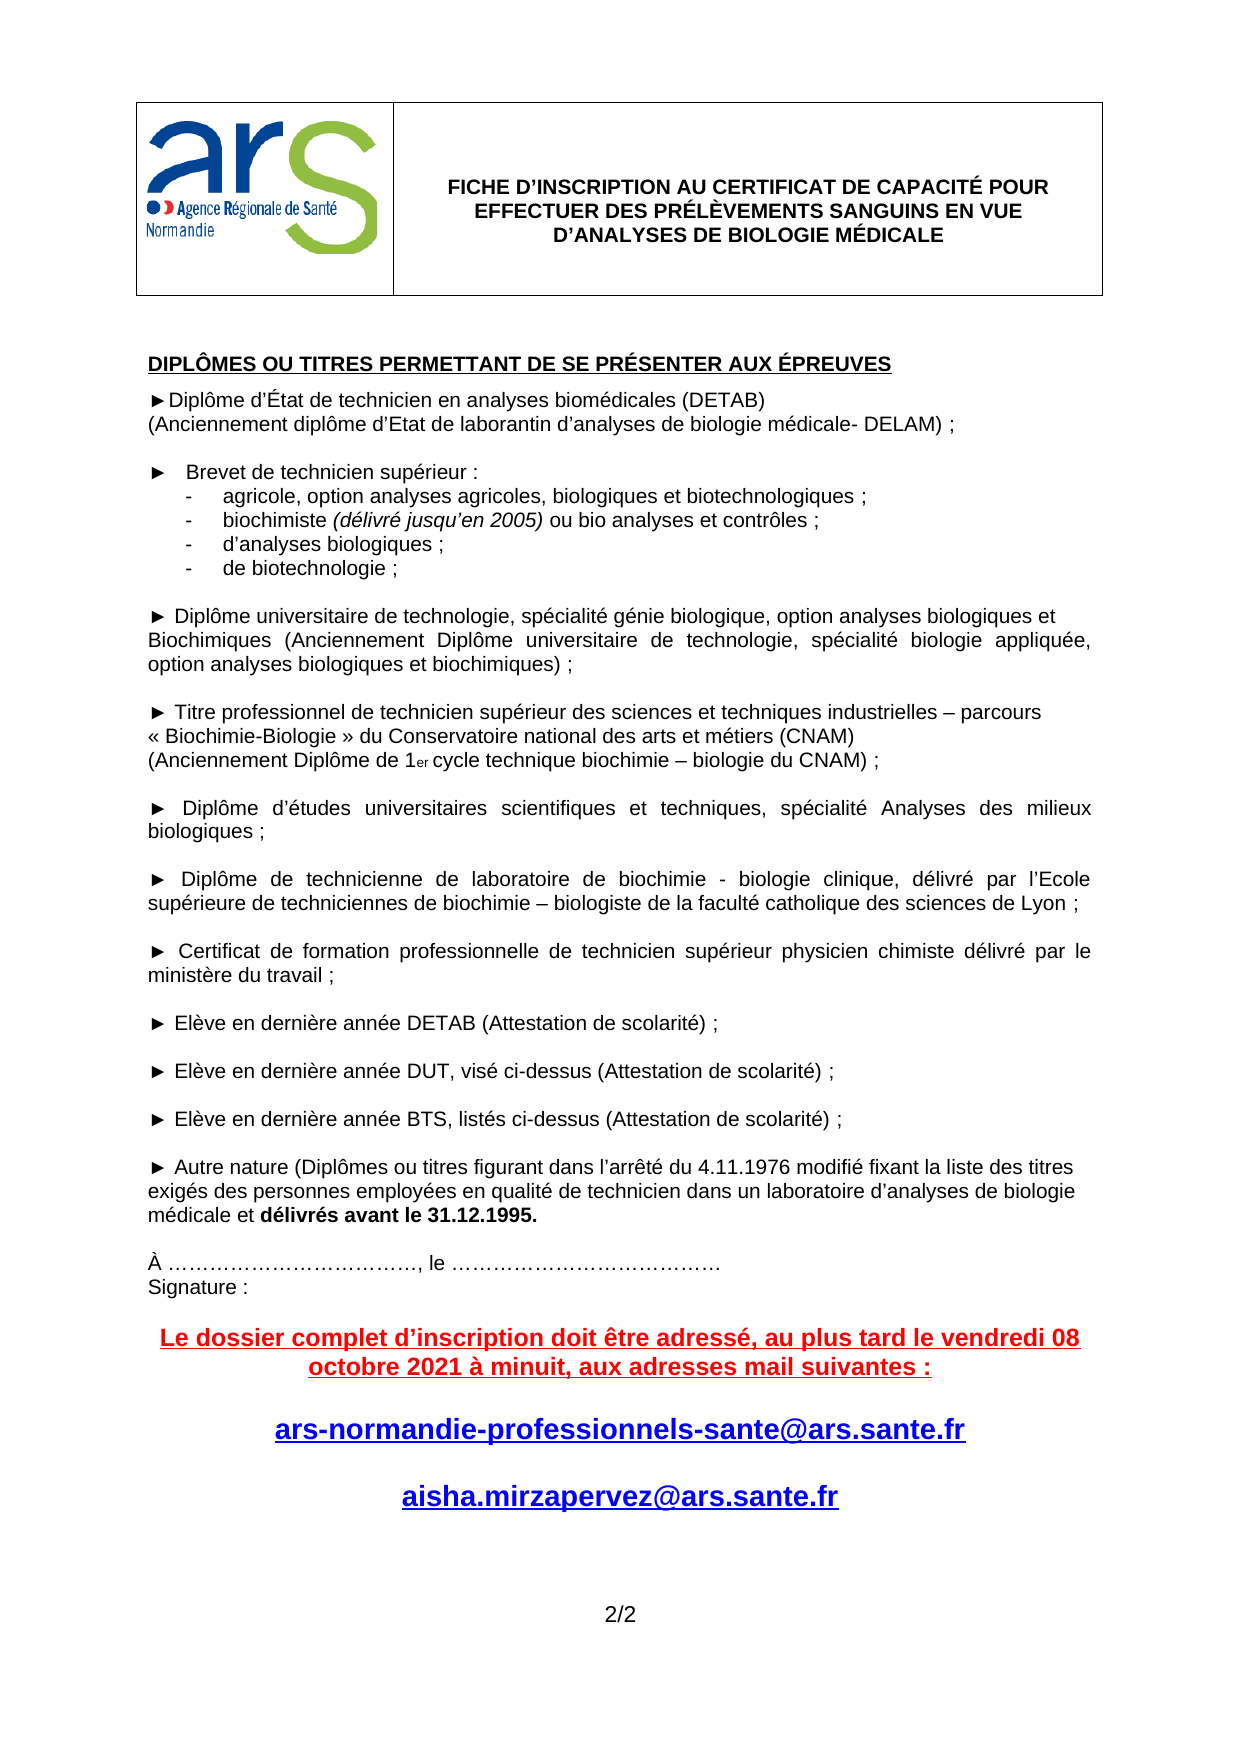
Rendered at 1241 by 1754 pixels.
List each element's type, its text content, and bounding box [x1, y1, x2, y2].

text ars-normandie-professionnels-sante@ars.sante.fr [148, 1412, 1092, 1445]
text ► Autre nature (Diplômes ou titres figurant dans l’arrêté du 4.11.1976 modifié fixant la liste des titres [148, 1155, 1092, 1179]
text DIPLÔMES OU TITRES PERMETTANT DE SE PRÉSENTER AUX ÉPREUVES [148, 352, 1092, 376]
text (Anciennement Diplôme de 1er cycle technique biochimie – biologie du CNAM) ; [148, 747, 1092, 771]
text ► Diplôme universitaire de technologie, spécialité génie biologique, option analyses biologiques et [148, 604, 1092, 628]
text Signature : [148, 1274, 1092, 1298]
text ► Diplôme de technicienne de laboratoire de biochimie - biologie clinique, délivré par l’Ecole supérieure de techniciennes de biochimie – biologiste de la faculté catholique des sciences de Lyon ; [148, 867, 1092, 915]
text médicale et délivrés avant le 31.12.1995. [148, 1203, 1092, 1227]
picture [145, 121, 377, 253]
list agricole, option analyses agricoles, biologiques et biotechnologiques ; [185, 484, 1092, 508]
text exigés des personnes employées en qualité de technicien dans un laboratoire d’analyses de biologie [148, 1179, 1092, 1203]
list d’analyses biologiques ; [185, 532, 1092, 556]
text ► Diplôme d’études universitaires scientifiques et techniques, spécialité Analyses des milieux biologiques ; [148, 795, 1092, 843]
text ► Certificat de formation professionnelle de technicien supérieur physicien chimiste délivré par le ministère du travail ; [148, 939, 1092, 987]
text « Biochimie-Biologie » du Conservatoire national des arts et métiers (CNAM) [148, 723, 1092, 747]
text ► Elève en dernière année DETAB (Attestation de scolarité) ; [148, 1011, 1092, 1035]
text (Anciennement diplôme d’Etat de laborantin d’analyses de biologie médicale- DELAM) ; [148, 412, 1092, 436]
text Le dossier complet d’inscription doit être adressé, au plus tard le vendredi 08 octobre 2021 à minuit, aux adresses mail suivantes : [148, 1323, 1092, 1380]
text Biochimiques (Anciennement Diplôme universitaire de technologie, spécialité biologie appliquée, option analyses biologiques et biochimiques) ; [148, 628, 1092, 676]
text ► Elève en dernière année BTS, listés ci-dessus (Attestation de scolarité) ; [148, 1107, 1092, 1131]
text ► Brevet de technicien supérieur : [148, 460, 1092, 484]
text À ………………………………, le ………………………………… [148, 1251, 1092, 1274]
text ► Titre professionnel de technicien supérieur des sciences et techniques industrielles – parcours [148, 699, 1092, 723]
text ► Elève en dernière année DUT, visé ci-dessus (Attestation de scolarité) ; [148, 1059, 1092, 1083]
list biochimiste (délivré jusqu’en 2005) ou bio analyses et contrôles ; [185, 508, 1092, 532]
text aisha.mirzapervez@ars.sante.fr [148, 1479, 1092, 1512]
text ►Diplôme d’État de technicien en analyses biomédicales (DETAB) [148, 388, 1092, 412]
list de biotechnologie ; [185, 556, 1092, 580]
